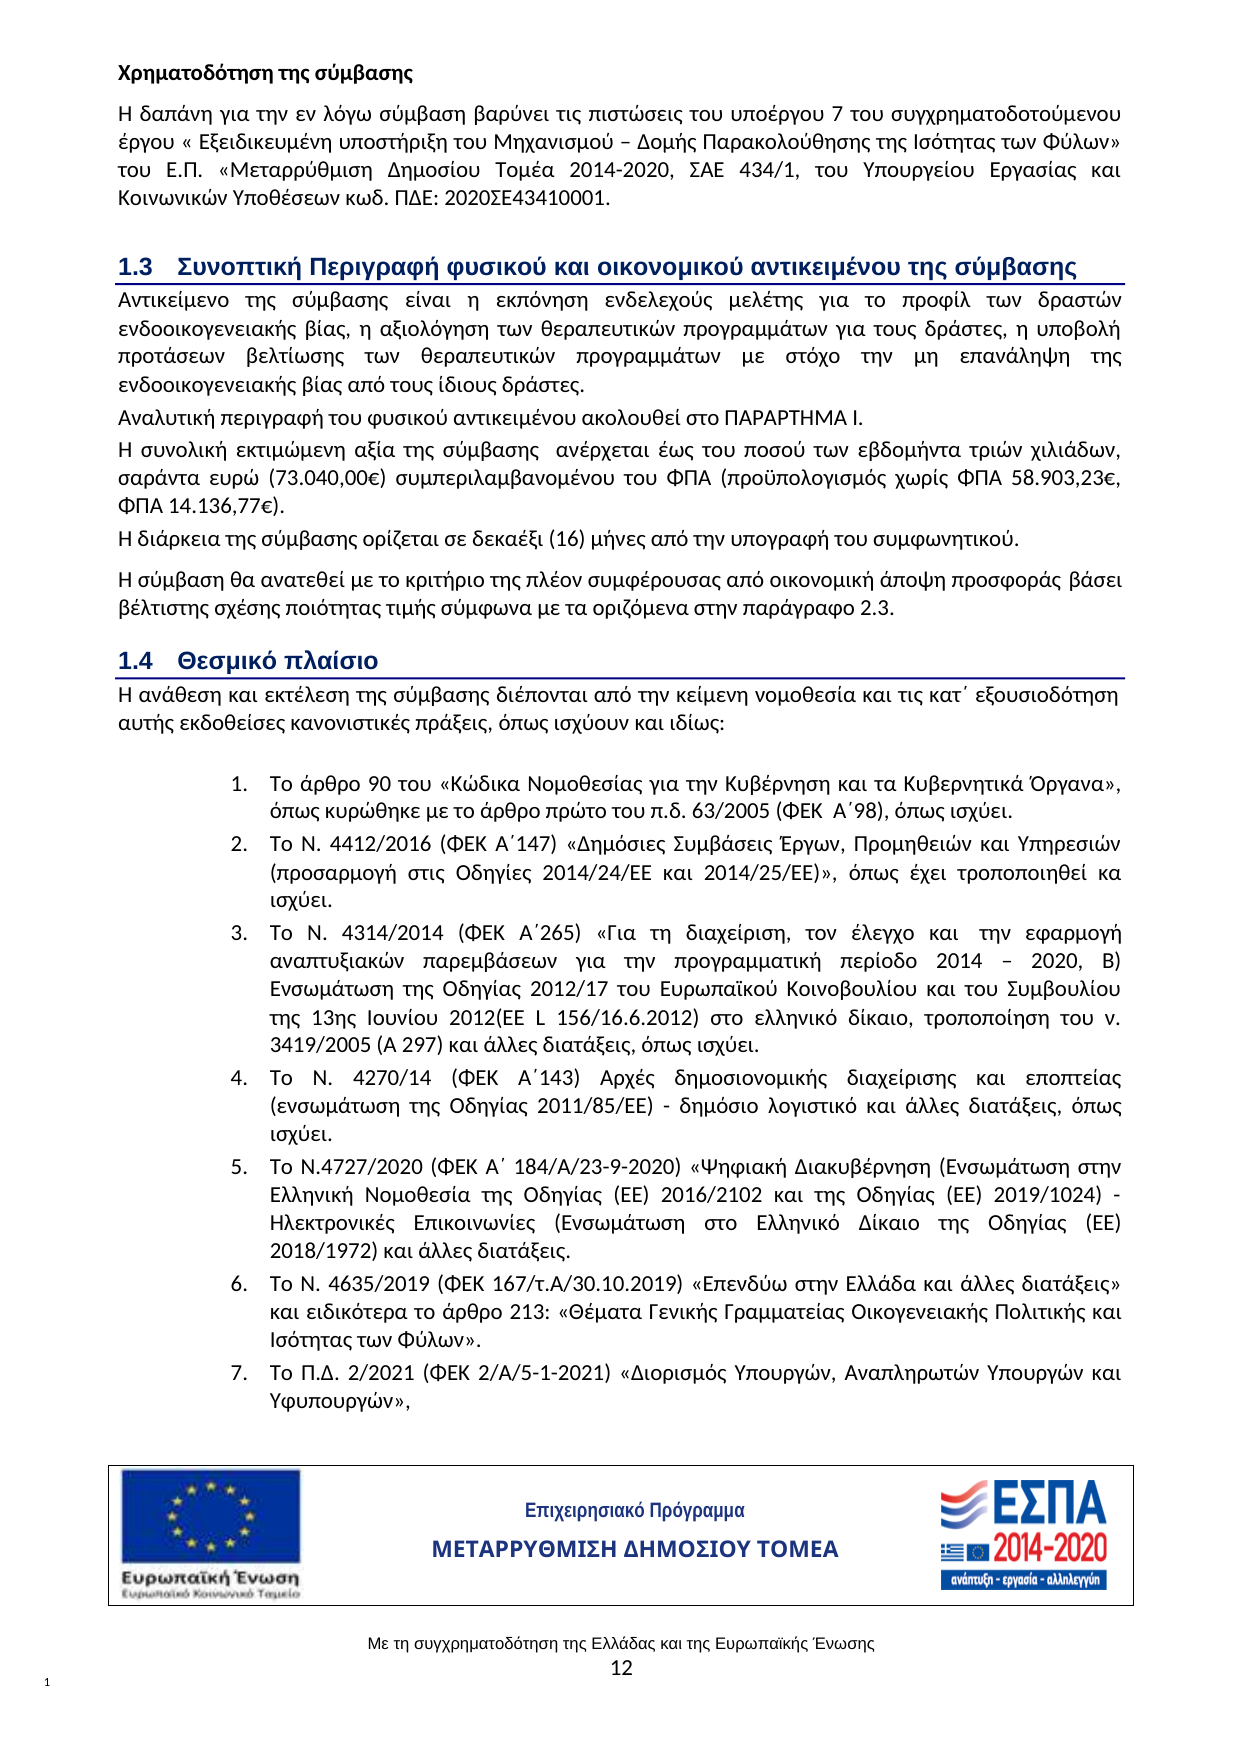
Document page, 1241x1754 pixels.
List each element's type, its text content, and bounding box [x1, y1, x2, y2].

subtitle Συνοπτική Περιγραφή φυσικού και οικονομικού αντικειμένου της σύμβασης [118, 252, 1198, 281]
text Η συνολική εκτιμώμενη αξία της σύμβασης ανέρχεται έως του ποσού των εβδομήντα τριών χιλιάδων, σαράντα ευρώ (73.040,00€) συμπεριλαμβανομένου του ΦΠΑ (προϋπολογισμός χωρίς ΦΠΑ 58.903,23€, ΦΠΑ 14.136,77€). [118, 436, 1122, 519]
text Αντικείμενο της σύμβασης είναι η εκπόνηση ενδελεχούς μελέτης για το προφίλ των δραστών ενδοοικογενειακής βίας, η αξιολόγηση των θεραπευτικών προγραμμάτων για τους δράστες, η υποβολή προτάσεων βελτίωσης των θεραπευτικών προγραμμάτων με στόχο την μη επανάληψη της ενδοοικογενειακής βίας από τους ίδιους δράστες. [118, 286, 1122, 398]
text Η δαπάνη για την εν λόγω σύμβαση βαρύνει τις πιστώσεις του υποέργου 7 του συγχρηματοδοτούμενου έργου « Εξειδικευμένη υποστήριξη του Μηχανισμού – Δομής Παρακολούθησης της Ισότητας των Φύλων» του Ε.Π. «Μεταρρύθμιση Δημοσίου Τομέα 2014-2020, ΣΑΕ 434/1, του Υπουργείου Εργασίας και Κοινωνικών Υποθέσεων κωδ. ΠΔΕ: 2020ΣΕ43410001. [118, 99, 1122, 211]
text Η σύμβαση θα ανατεθεί με το κριτήριο της πλέον συμφέρουσας από οικονομική άποψη προσφοράς βάσει βέλτιστης σχέσης ποιότητας τιμής σύμφωνα με τα οριζόμενα στην παράγραφο 2.3. [118, 565, 1122, 621]
subtitle Θεσμικό πλαίσιο [118, 646, 1198, 675]
text Αναλυτική περιγραφή του φυσικού αντικειμένου ακολουθεί στο ΠΑΡΑΡΤΗΜΑ Ι. [118, 403, 1122, 431]
text Χρηματοδότηση της σύμβασης [44, 58, 1198, 87]
list Το Ν. 4270/14 (ΦΕΚ Α΄143) Αρχές δημοσιονομικής διαχείρισης και εποπτείας (ενσωμάτωση της Οδηγίας 2011/85/ΕΕ) - δημόσιο λογιστικό και άλλες διατάξεις, όπως ισχύει. [230, 1063, 1122, 1148]
list Το Ν. 4314/2014 (ΦΕΚ Α΄265) «Για τη διαχείριση, τον έλεγχο και την εφαρμογή αναπτυξιακών παρεμβάσεων για την προγραμματική περίοδο 2014 – 2020, Β) Ενσωμάτωση της Οδηγίας 2012/17 του Ευρωπαϊκού Κοινοβουλίου και του Συμβουλίου της 13ης Ιουνίου 2012(EE L 156/16.6.2012) στο ελληνικό δίκαιο, τροποποίηση του ν. 3419/2005 (Α 297) και άλλες διατάξεις, όπως ισχύει. [230, 918, 1122, 1059]
text Η διάρκεια της σύμβασης ορίζεται σε δεκαέξι (16) μήνες από την υπογραφή του συμφωνητικού. [118, 524, 1122, 552]
picture [941, 1480, 1107, 1590]
picture [119, 1467, 304, 1603]
list Το Ν. 4412/2016 (ΦΕΚ Α΄147) «Δημόσιες Συμβάσεις Έργων, Προμηθειών και Υπηρεσιών (προσαρμογή στις Οδηγίες 2014/24/ΕΕ και 2014/25/ΕΕ)», όπως έχει τροποποιηθεί κα ισχύει. [230, 829, 1122, 914]
text Η ανάθεση και εκτέλεση της σύμβασης διέπονται από την κείμενη νομοθεσία και τις κατ΄ εξουσιοδότηση αυτής εκδοθείσες κανονιστικές πράξεις, όπως ισχύουν και ιδίως: [118, 680, 1137, 736]
list To Π.Δ. 2/2021 (ΦΕΚ 2/Α/5-1-2021) «Διορισμός Υπουργών, Αναπληρωτών Υπουργών και Υφυπουργών», [230, 1358, 1122, 1414]
list Το N.4727/2020 (ΦΕΚ Α΄ 184/Α/23-9-2020) «Ψηφιακή Διακυβέρνηση (Ενσωμάτωση στην Ελληνική Νομοθεσία της Οδηγίας (ΕΕ) 2016/2102 και της Οδηγίας (ΕΕ) 2019/1024) - Ηλεκτρονικές Επικοινωνίες (Ενσωμάτωση στο Ελληνικό Δίκαιο της Οδηγίας (ΕΕ) 2018/1972) και άλλες διατάξεις. [230, 1152, 1122, 1264]
list Το Ν. 4635/2019 (ΦΕΚ 167/τ.Α/30.10.2019) «Επενδύω στην Ελλάδα και άλλες διατάξεις» και ειδικότερα το άρθρο 213: «Θέματα Γενικής Γραμματείας Οικογενειακής Πολιτικής και Ισότητας των Φύλων». [230, 1269, 1122, 1353]
list Το άρθρο 90 του «Κώδικα Νομοθεσίας για την Κυβέρνηση και τα Κυβερνητικά Όργανα», όπως κυρώθηκε με το άρθρο πρώτο του π.δ. 63/2005 (ΦΕΚ Α΄98), όπως ισχύει. [230, 769, 1122, 825]
